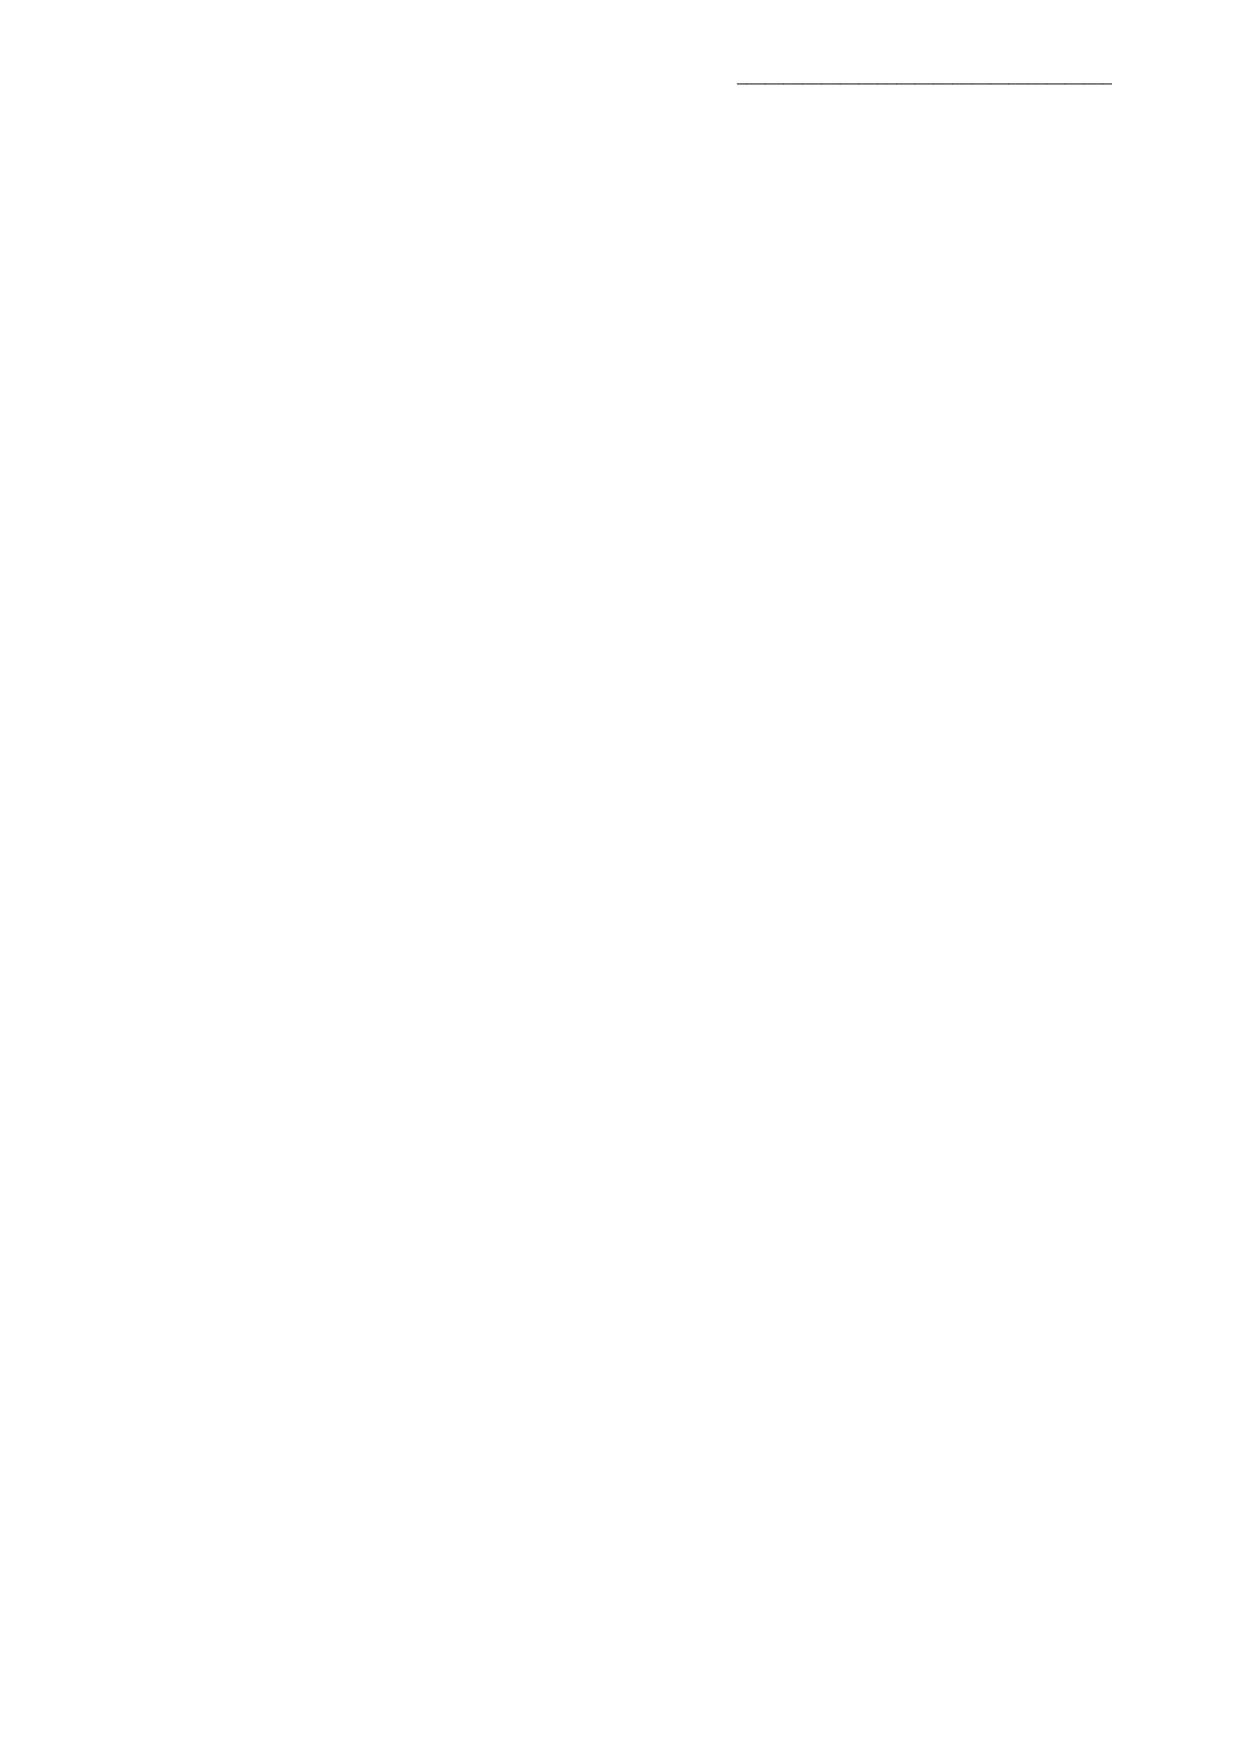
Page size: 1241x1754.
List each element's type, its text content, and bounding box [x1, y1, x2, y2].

text ________________________________________ [118, 65, 1122, 86]
